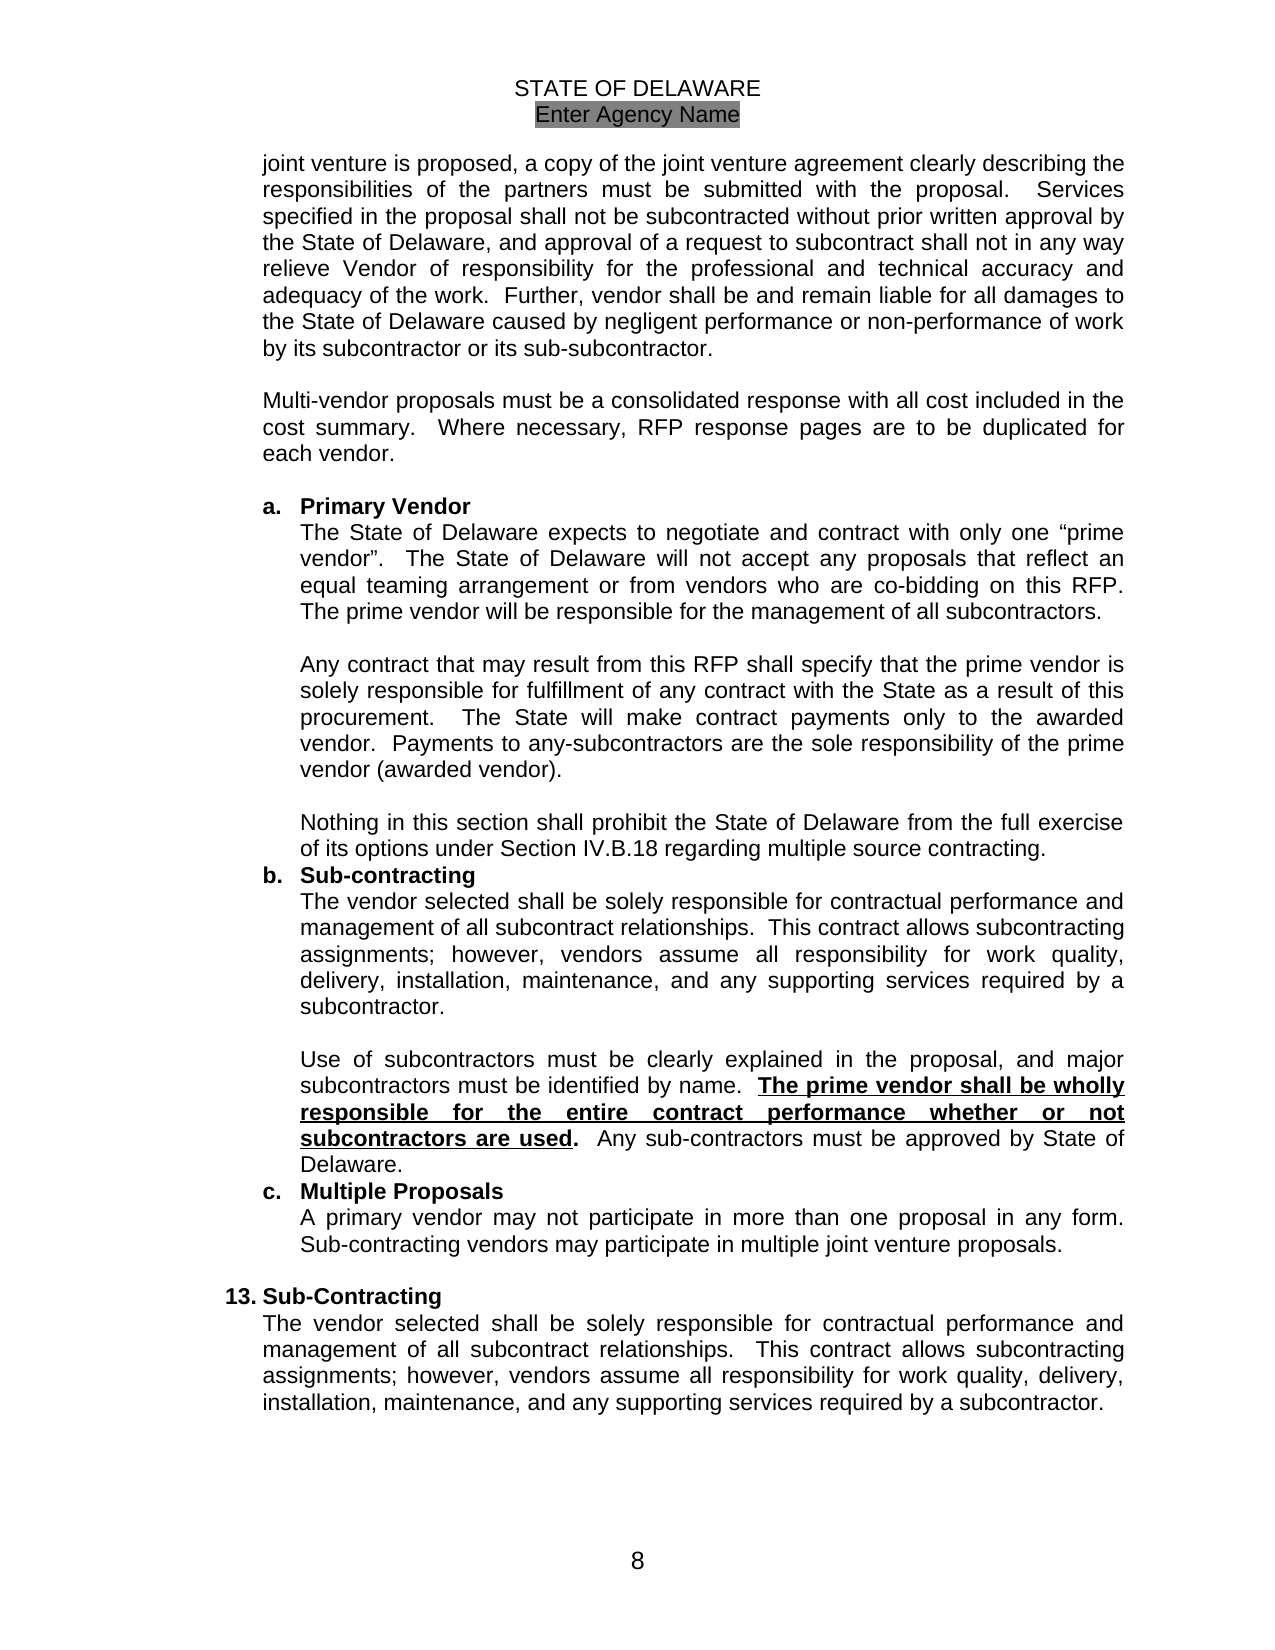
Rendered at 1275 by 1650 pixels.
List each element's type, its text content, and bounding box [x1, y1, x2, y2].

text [262, 150, 1125, 361]
list Multiple Proposals [262, 1178, 1125, 1204]
text The State of expects to negotiate and contract with only one “prime vendor”. The State of will not accept any proposals that reflect an equal teaming arrangement or from vendors who are co-bidding on this RFP. The prime vendor will be responsible for the management of all subcontractors. [300, 519, 1125, 624]
list Primary Vendor [262, 493, 1125, 519]
text The vendor selected shall be solely responsible for contractual performance and management of all subcontract relationships. This contract allows subcontracting assignments; however, vendors assume all responsibility for work quality, delivery, installation, maintenance, and any supporting services required by a subcontractor. [300, 888, 1125, 1020]
text Multi-vendor proposals must be a consolidated response with all cost included in the cost summary. Where necessary, RFP response pages are to be duplicated for each vendor. [262, 387, 1125, 466]
list Sub-Contracting [225, 1283, 1125, 1309]
text Nothing in this section shall prohibit the State of Delaware from the full exercise of its options under Section IV.B.18 regarding multiple source contracting. [300, 809, 1125, 862]
text A primary vendor may not participate in more than one proposal in any form. Sub-contracting vendors may participate in multiple joint venture proposals. [300, 1204, 1125, 1257]
text Use of subcontractors must be clearly explained in the proposal, and major subcontractors must be identified by name. The prime vendor shall be wholly responsible for the entire contract performance whether or not subcontractors are used. Any sub-contractors must be approved by State of Delaware. [300, 1046, 1125, 1121]
list Sub-contracting [262, 862, 1125, 888]
text Use of subcontractors must be clearly explained in the proposal, and major subcontractors must be identified by name. The prime vendor shall be wholly responsible for the entire contract performance whether or not subcontractors are used. Any sub-contractors must be approved by State of Delaware. [300, 1123, 1125, 1178]
text The vendor selected shall be solely responsible for contractual performance and management of all subcontract relationships. This contract allows subcontracting assignments; however, vendors assume all responsibility for work quality, delivery, installation, maintenance, and any supporting services required by a subcontractor. [262, 1309, 1125, 1415]
text Any contract that may result from this RFP shall specify that the prime vendor is solely responsible for fulfillment of any contract with the State as a result of this procurement. The State will make contract payments only to the awarded vendor. Payments to any-subcontractors are the sole responsibility of the prime vendor (awarded vendor). [300, 651, 1125, 782]
